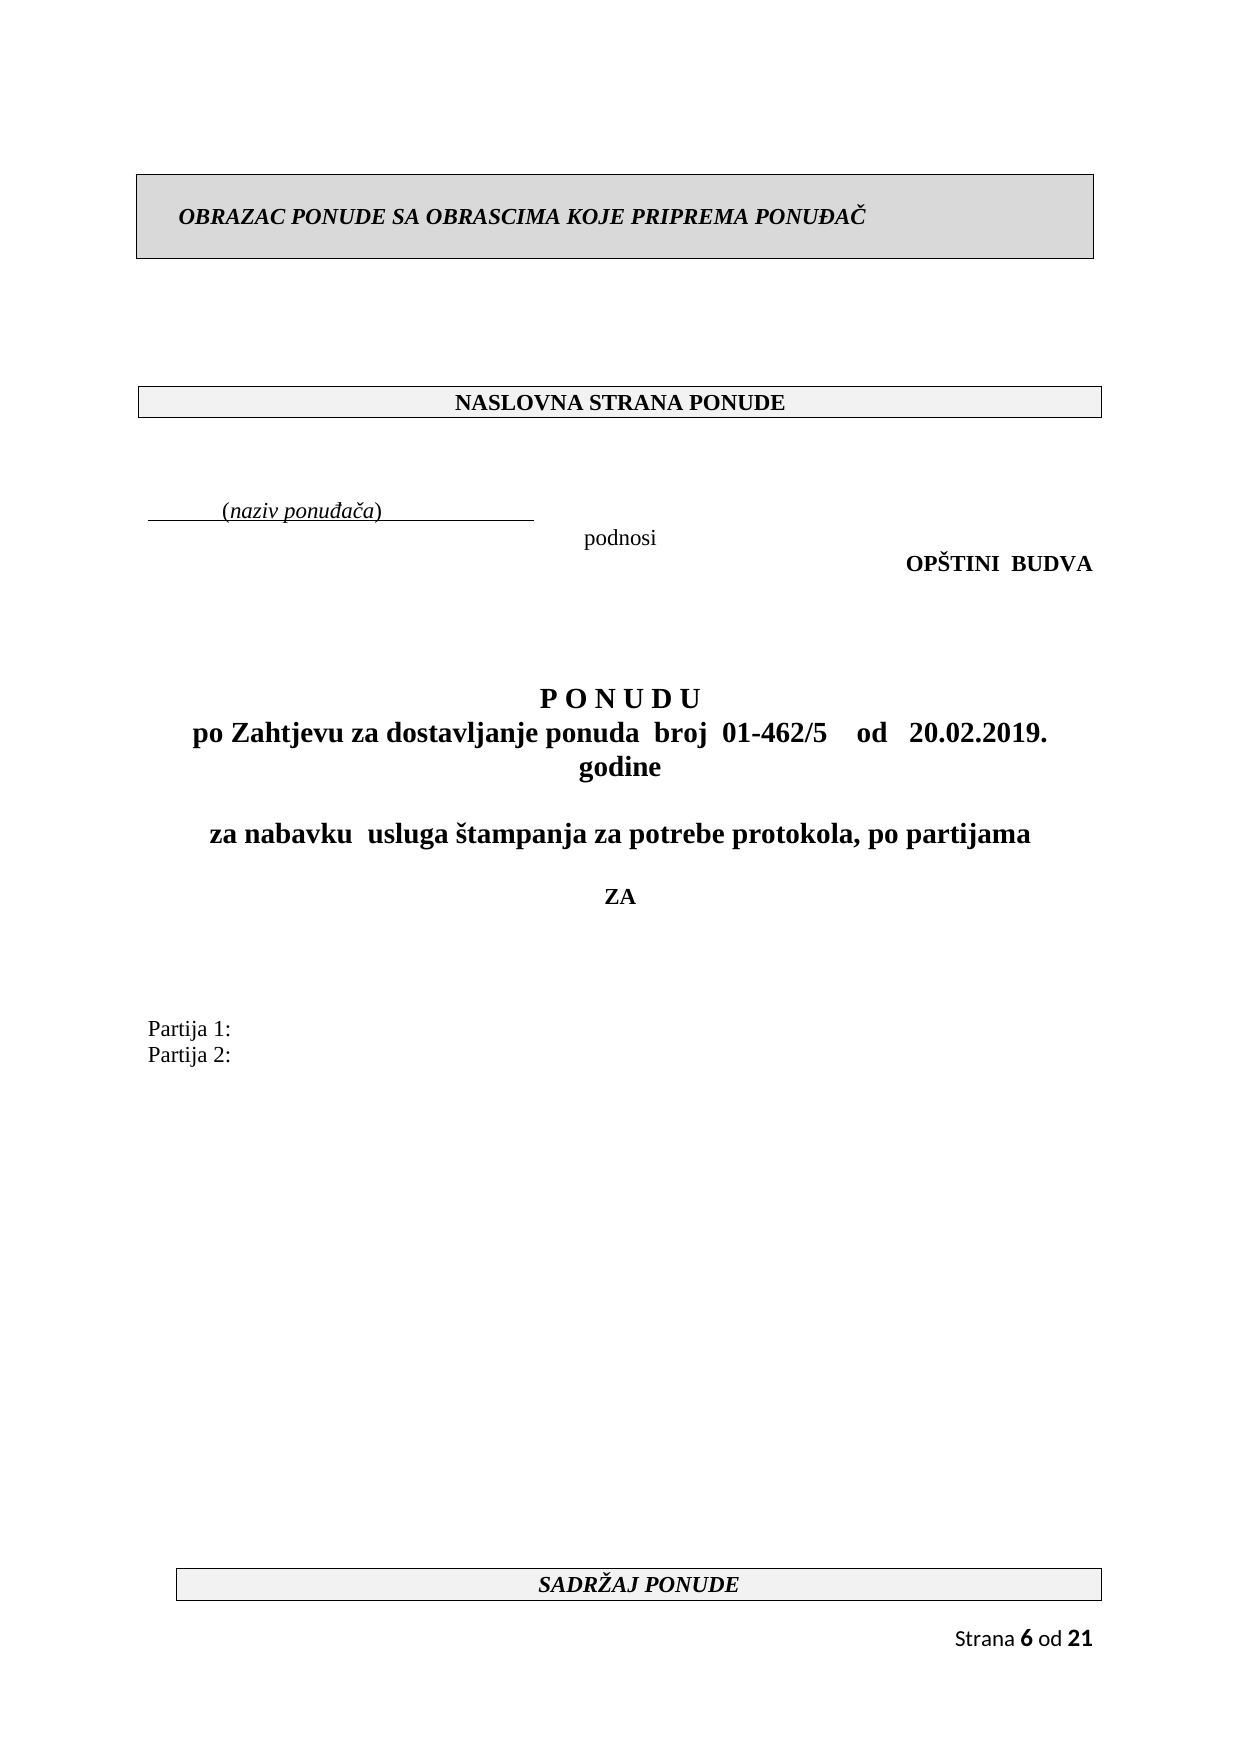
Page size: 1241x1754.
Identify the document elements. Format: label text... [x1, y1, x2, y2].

subtitle SADRŽAJ PONUDE [177, 1569, 1101, 1600]
text podnosi [148, 523, 1093, 550]
text ZA [148, 883, 1093, 909]
text Partija 1: [148, 1015, 1093, 1041]
text NASLOVNA STRANA PONUDE [139, 387, 1101, 417]
text OPŠTINI BUDVA [148, 550, 1093, 576]
text za nabavku usluga štampanja za potrebe protokola, po partijama [148, 816, 1093, 849]
subtitle OBRAZAC PONUDE SA OBRASCIMA KOJE PRIPREMA PONUĐAČ [137, 200, 1093, 227]
text P O N U D U [148, 682, 1093, 715]
text (naziv ponuđača) [148, 497, 1093, 523]
text Partija 2: [148, 1041, 1093, 1067]
text po Zahtjevu za dostavljanje ponuda broj 01-462/5 od 20.02.2019. godine [148, 715, 1093, 782]
